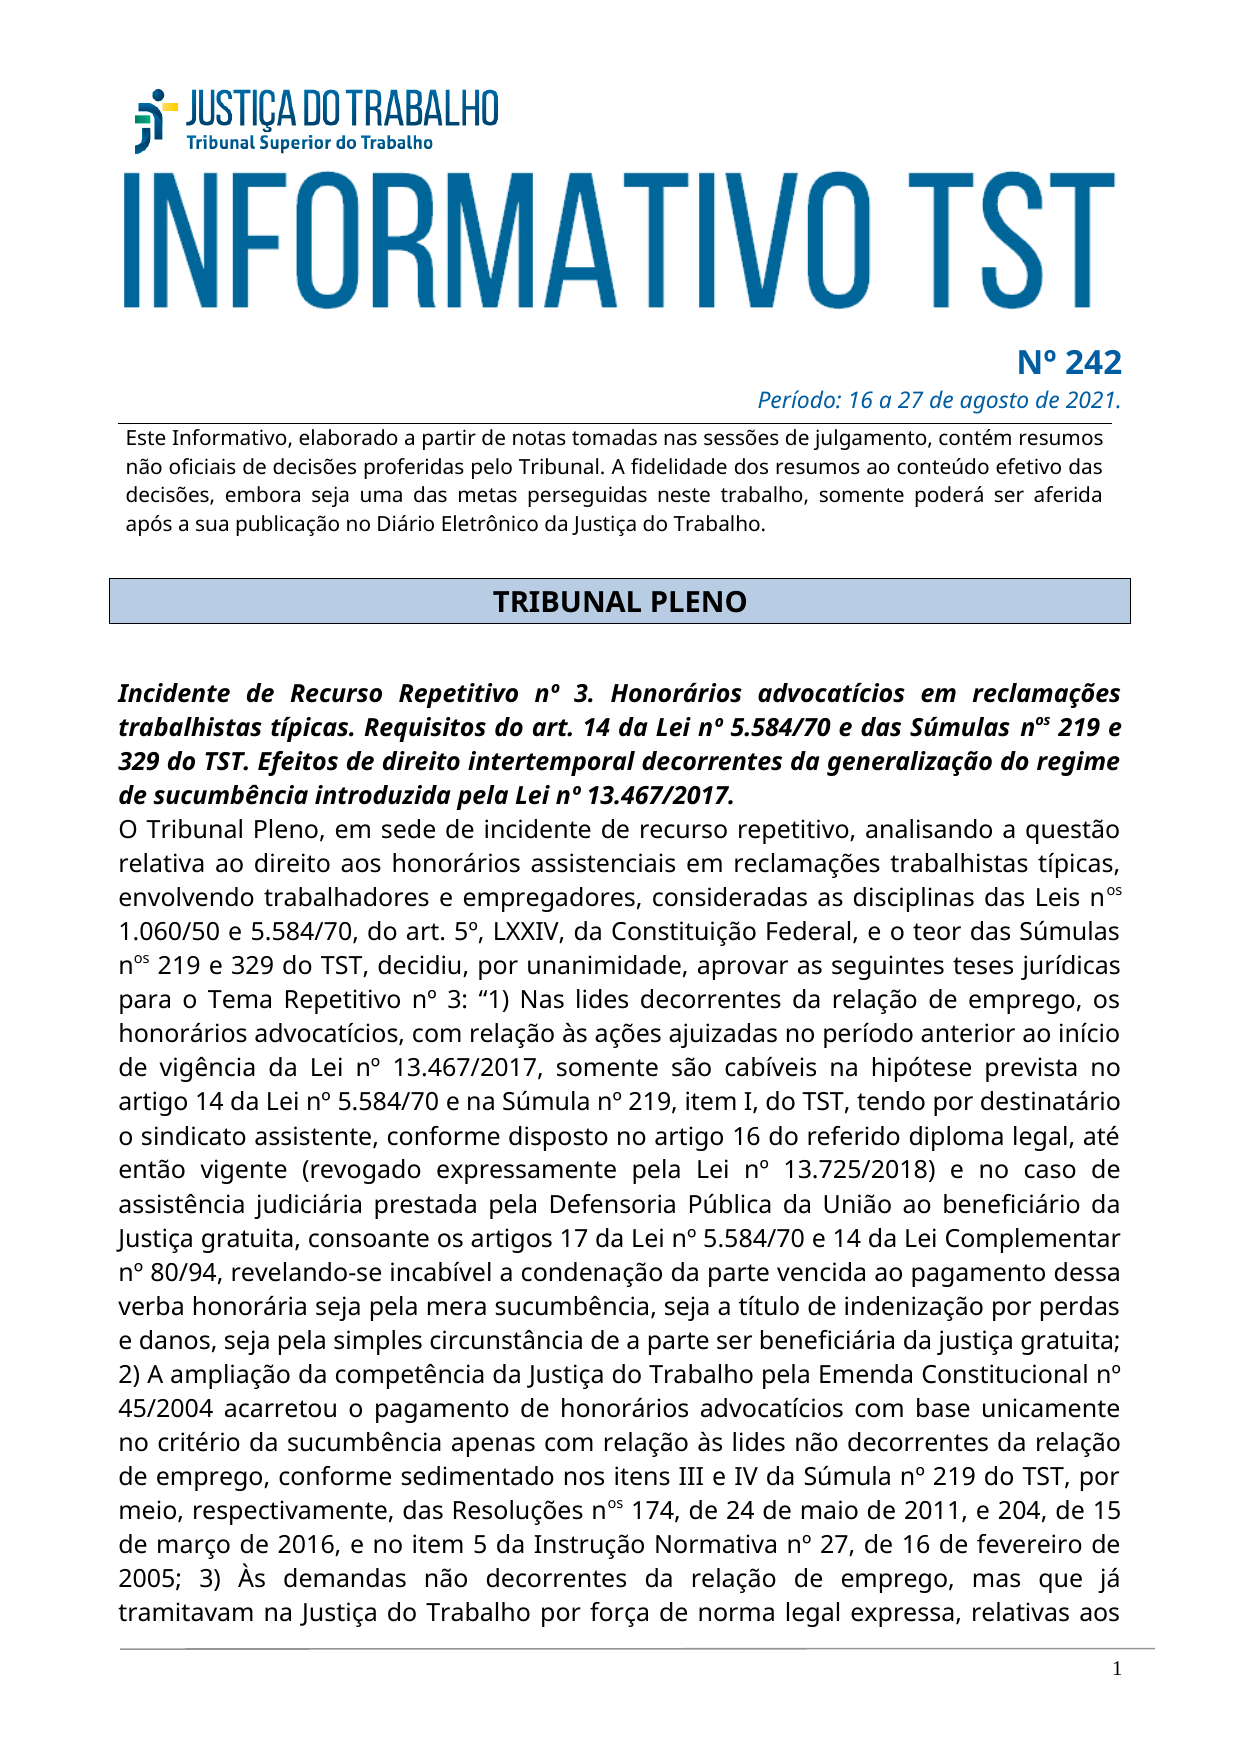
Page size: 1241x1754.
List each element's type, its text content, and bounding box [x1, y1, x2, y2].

text TRIBUNAL PLENO [110, 579, 1130, 623]
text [118, 812, 1122, 1629]
picture [118, 167, 1123, 315]
table_header Este Informativo, elaborado a partir de notas tomadas nas sessões de julgamento, contém resumos não oficiais de decisões proferidas pelo Tribunal. A fidelidade dos resumos ao conteúdo efetivo das decisões, embora seja uma das metas perseguidas neste trabalho, somente poderá ser aferida após a sua publicação no Diário Eletrônico da Justiça do Trabalho. [118, 424, 1112, 537]
text Incidente de Recurso Repetitivo nº 3. Honorários advocatícios em reclamações trabalhistas típicas. Requisitos do art. 14 da Lei nº 5.584/70 e das Súmulas nos 219 e 329 do TST. Efeitos de direito intertemporal decorrentes da generalização do regime de sucumbência introduzida pela Lei nº 13.467/2017. [118, 675, 1122, 812]
